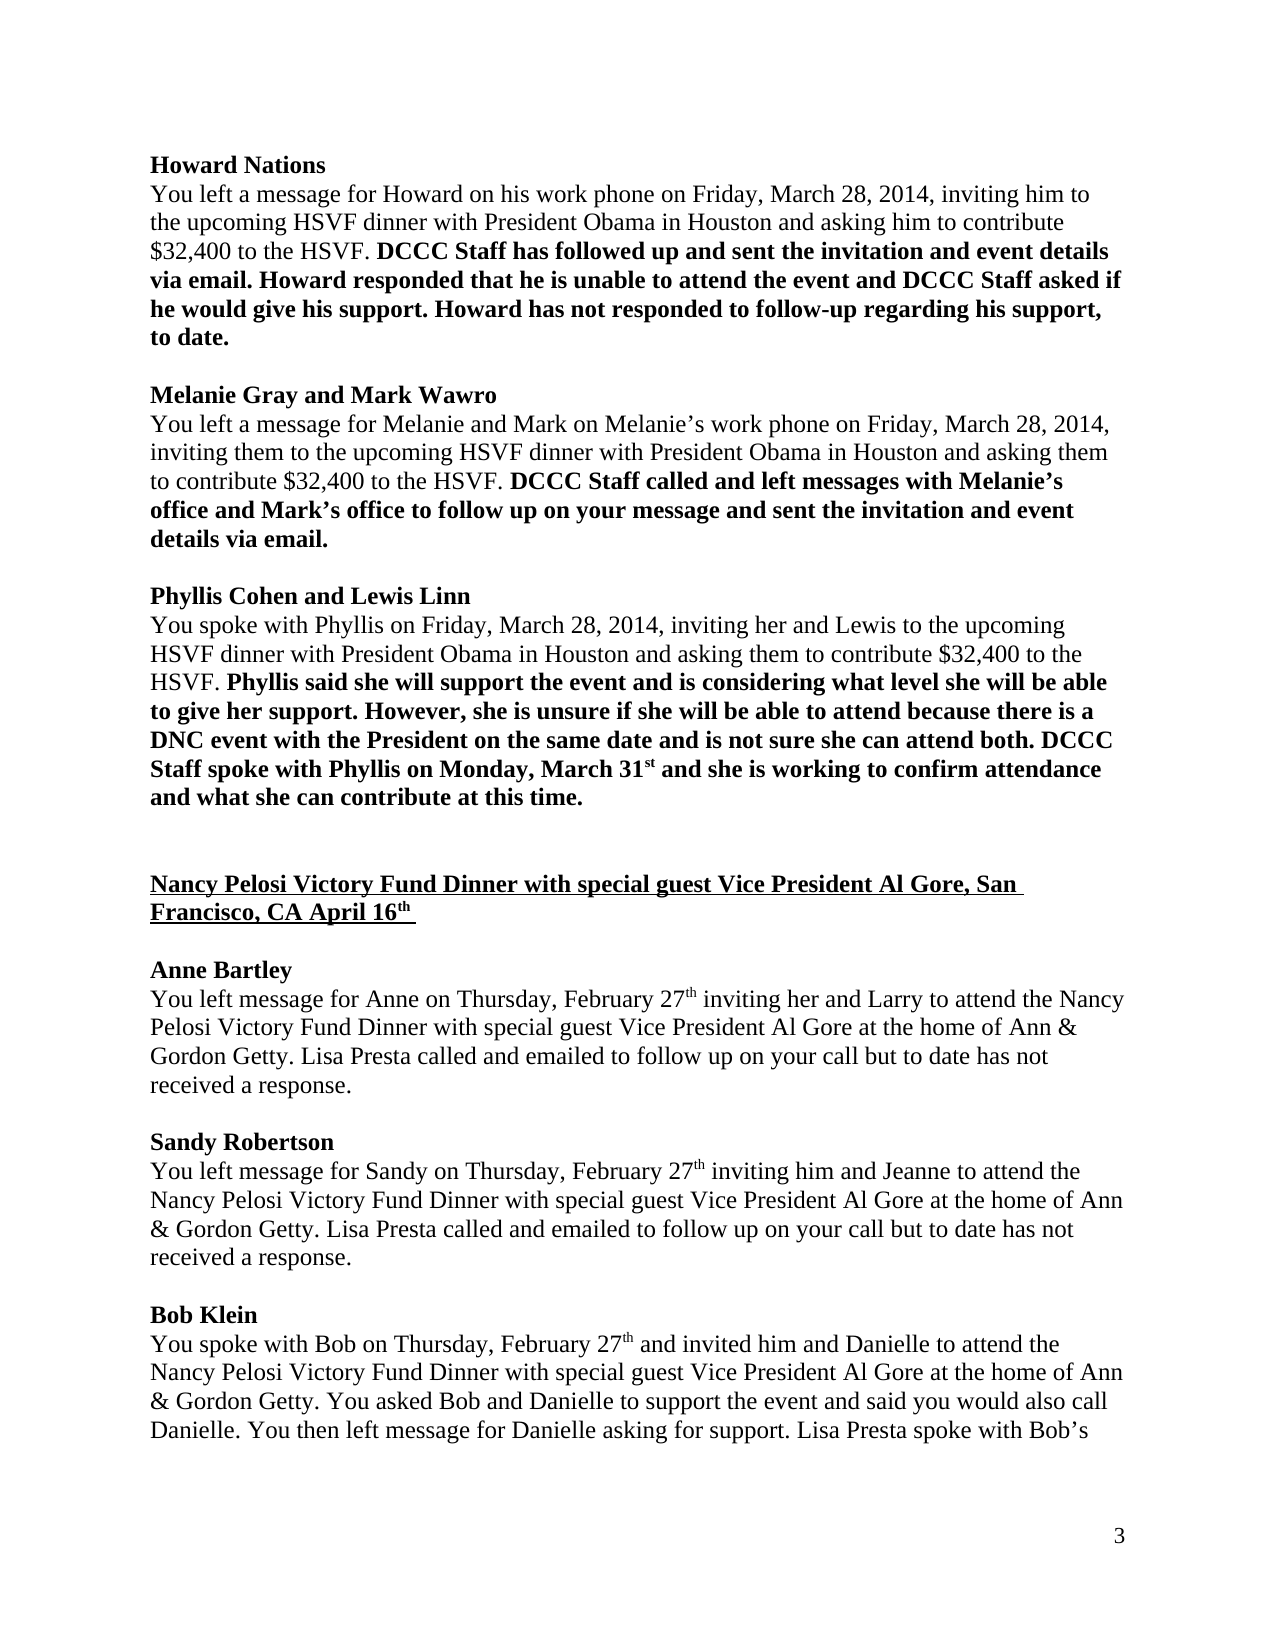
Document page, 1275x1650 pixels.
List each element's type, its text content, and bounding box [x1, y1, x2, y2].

text Howard Nations [150, 150, 1125, 179]
text You spoke with Phyllis on Friday, March 28, 2014, inviting her and Lewis to the upcoming HSVF dinner with President Obama in Houston and asking them to contribute $32,400 to the HSVF. Phyllis said she will support the event and is considering what level she will be able to give her support. However, she is unsure if she will be able to attend because there is a DNC event with the President on the same date and is not sure she can attend both. DCCC Staff spoke with Phyllis on Monday, March 31st and she is working to confirm attendance and what she can contribute at this time. [150, 610, 1125, 811]
text You left message for Anne on Thursday, February 27th inviting her and Larry to attend the Nancy Pelosi Victory Fund Dinner with special guest Vice President Al Gore at the home of Ann & Gordon Getty. Lisa Presta called and emailed to follow up on your call but to date has not received a response. [150, 984, 1125, 1099]
text Sandy Robertson [150, 1127, 1125, 1156]
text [150, 1329, 1125, 1444]
text Nancy Pelosi Victory Fund Dinner with special guest Vice President Al Gore, San Francisco, CA April 16th [150, 869, 1125, 926]
text Phyllis Cohen and Lewis Linn [150, 581, 1125, 610]
text Anne Bartley [150, 955, 1125, 984]
text Melanie Gray and Mark Wawro [150, 380, 1125, 409]
text Bob Klein [150, 1300, 1125, 1329]
text You left a message for Melanie and Mark on Melanie’s work phone on Friday, March 28, 2014, inviting them to the upcoming HSVF dinner with President Obama in Houston and asking them to contribute $32,400 to the HSVF. DCCC Staff called and left messages with Melanie’s office and Mark’s office to follow up on your message and sent the invitation and event details via email. [150, 409, 1125, 552]
text You left a message for Howard on his work phone on Friday, March 28, 2014, inviting him to the upcoming HSVF dinner with President Obama in Houston and asking him to contribute $32,400 to the HSVF. DCCC Staff has followed up and sent the invitation and event details via email. Howard responded that he is unable to attend the event and DCCC Staff asked if he would give his support. Howard has not responded to follow-up regarding his support, to date. [150, 179, 1125, 351]
text You left message for Sandy on Thursday, February 27th inviting him and Jeanne to attend the Nancy Pelosi Victory Fund Dinner with special guest Vice President Al Gore at the home of Ann & Gordon Getty. Lisa Presta called and emailed to follow up on your call but to date has not received a response. [150, 1156, 1125, 1271]
